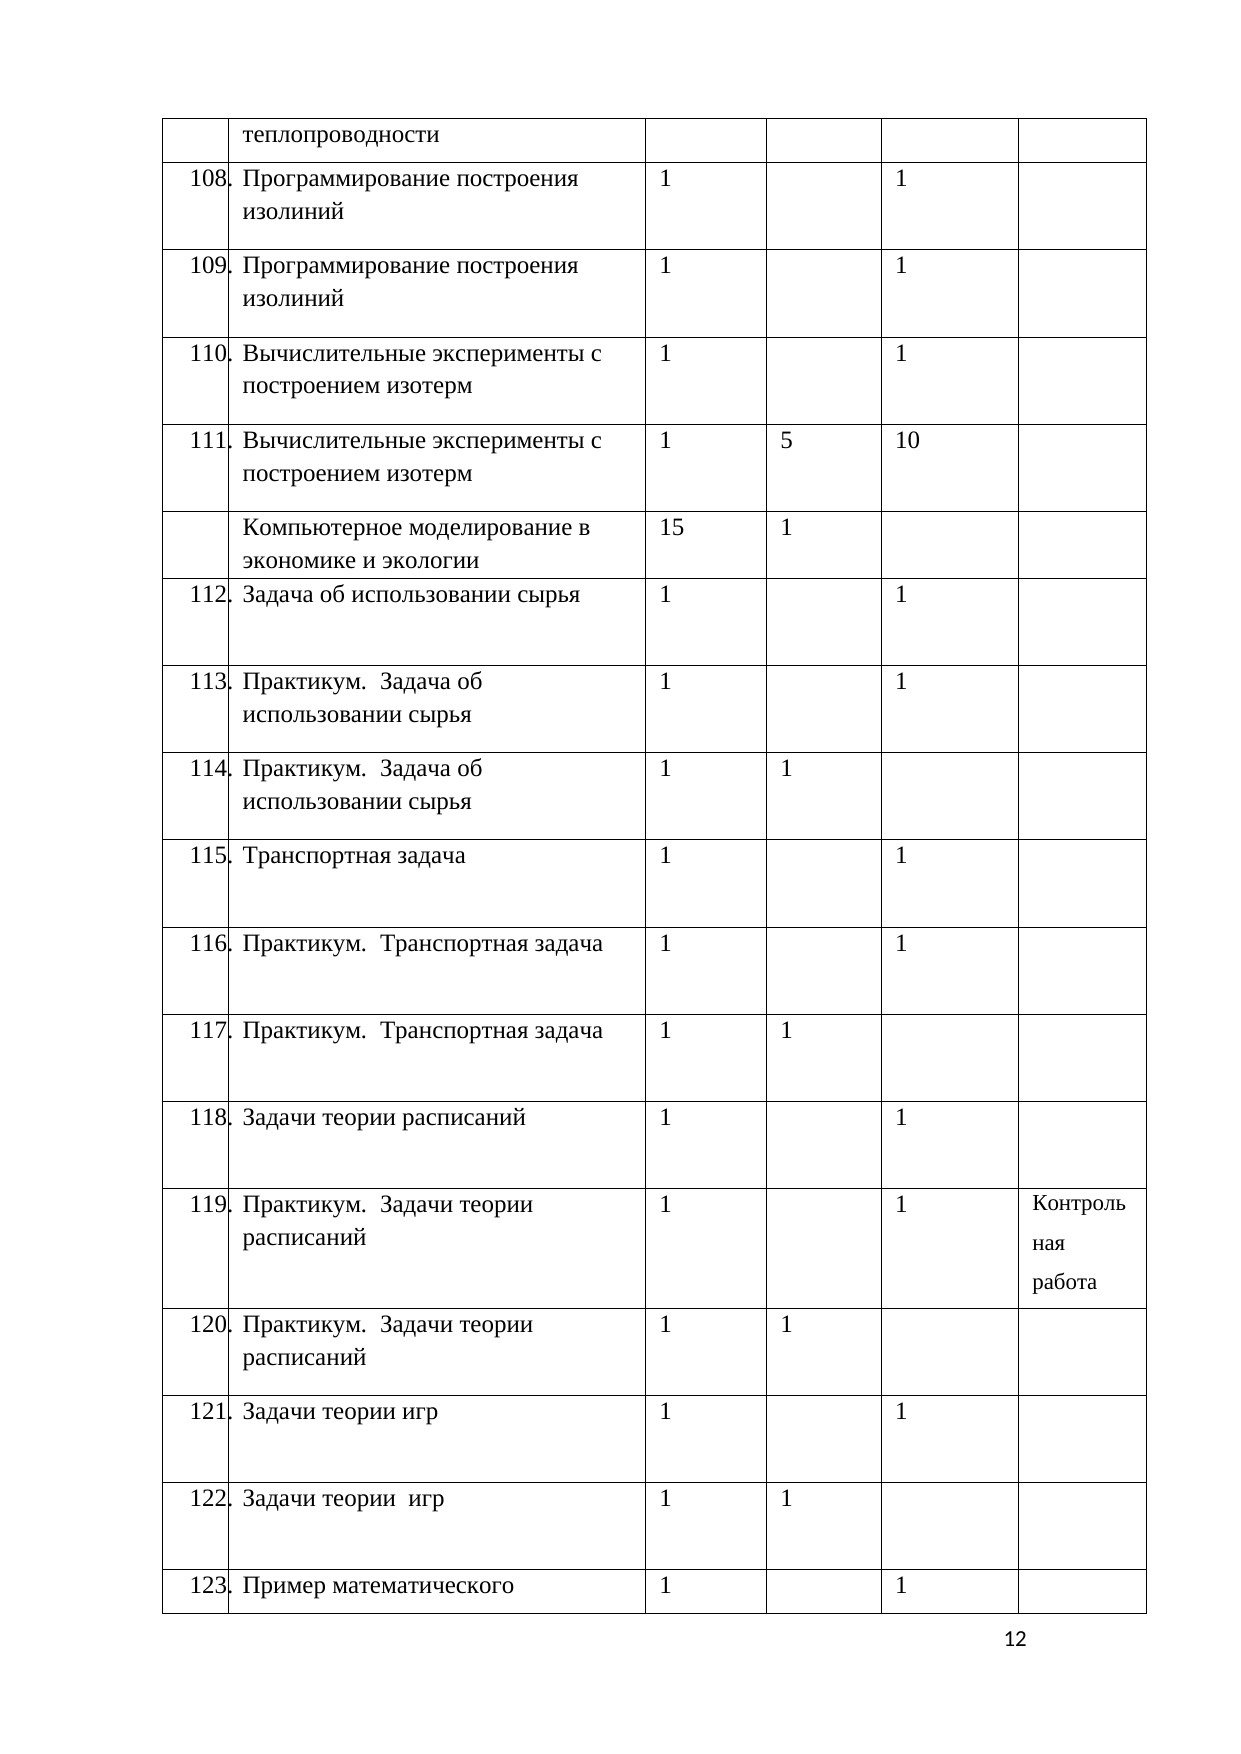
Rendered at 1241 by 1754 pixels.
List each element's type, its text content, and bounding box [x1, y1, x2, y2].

table_cell Вычислительные эксперименты с построением изотерм [229, 338, 645, 424]
table_cell 1 [646, 119, 766, 162]
table_cell [882, 753, 1018, 839]
table_cell [767, 1570, 881, 1613]
table_cell 1 [646, 1483, 766, 1569]
table_cell [767, 250, 881, 337]
table_cell Задачи теории расписаний [229, 1102, 645, 1188]
table_cell [163, 1483, 228, 1569]
table_cell [163, 250, 228, 337]
table_cell 1 [646, 250, 766, 337]
table_cell [1019, 119, 1146, 162]
table_cell 1 [646, 666, 766, 752]
table_cell [163, 119, 228, 162]
table_cell Программирование построения изолиний [229, 250, 645, 337]
table_cell [767, 666, 881, 752]
table_cell [163, 1570, 228, 1613]
table_cell [1019, 425, 1146, 511]
table_cell Практикум. Транспортная задача [229, 1015, 645, 1101]
table_cell Программирование построения изолиний [229, 163, 645, 249]
table_cell 1 [882, 1189, 1018, 1308]
table_cell [163, 338, 228, 424]
table_cell 1 [767, 512, 881, 578]
table_cell [1019, 163, 1146, 249]
table_cell Задачи теории игр [229, 1396, 645, 1482]
table_cell 1 [646, 753, 766, 839]
table_cell [882, 1015, 1018, 1101]
table_cell [1019, 579, 1146, 665]
table_cell 1 [882, 840, 1018, 927]
table_cell [882, 119, 1018, 162]
table_cell 1 [882, 1396, 1018, 1482]
table_cell Практикум. Задачи теории расписаний [229, 1309, 645, 1395]
table_cell 1 [882, 250, 1018, 337]
table_cell [163, 753, 228, 839]
table_cell 1 [882, 666, 1018, 752]
table_cell [163, 163, 228, 249]
table_cell 10 [882, 425, 1018, 511]
table_cell [1019, 753, 1146, 839]
table_cell [163, 1015, 228, 1101]
table_cell [1019, 1483, 1146, 1569]
table_cell Практикум. Задача об использовании сырья [229, 666, 645, 752]
table_cell 1 [882, 1570, 1018, 1613]
table_cell [1019, 840, 1146, 927]
table_cell 1 [767, 753, 881, 839]
table_cell Компьютерное моделирование в экономике и экологии [229, 512, 645, 578]
table_cell [767, 163, 881, 249]
table_cell [767, 1102, 881, 1188]
table_cell 1 [767, 1483, 881, 1569]
table_cell 1 [882, 338, 1018, 424]
table_cell 1 [646, 840, 766, 927]
table_cell 1 [882, 928, 1018, 1014]
table_cell 15 [646, 512, 766, 578]
table_cell 1 [646, 579, 766, 665]
table_cell [163, 1189, 228, 1308]
table_cell 1 [646, 1189, 766, 1308]
table_cell [163, 1396, 228, 1482]
table_cell [882, 512, 1018, 578]
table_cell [229, 1570, 645, 1613]
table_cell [229, 119, 645, 162]
table_cell Практикум. Задачи теории расписаний [229, 1189, 645, 1308]
table_cell Практикум. Задача об использовании сырья [229, 753, 645, 839]
table_cell [882, 1309, 1018, 1395]
table_cell [1019, 1570, 1146, 1613]
table_cell [882, 1483, 1018, 1569]
table_cell [163, 425, 228, 511]
table_cell Задача об использовании сырья [229, 579, 645, 665]
table_cell 1 [646, 1015, 766, 1101]
table_cell 1 [767, 1015, 881, 1101]
table_cell 1 [646, 163, 766, 249]
table_cell 1 [646, 338, 766, 424]
table_cell [163, 928, 228, 1014]
table_cell [1019, 1396, 1146, 1482]
table_cell [1019, 512, 1146, 578]
table_cell [767, 1189, 881, 1308]
table_cell [1019, 338, 1146, 424]
table_cell Транспортная задача [229, 840, 645, 927]
table_cell 1 [882, 579, 1018, 665]
table_cell [1019, 1015, 1146, 1101]
table_cell [163, 840, 228, 927]
table_cell 1 [646, 1102, 766, 1188]
table_cell 1 [882, 163, 1018, 249]
table_cell Практикум. Транспортная задача [229, 928, 645, 1014]
table_cell 5 [767, 425, 881, 511]
table_cell [767, 928, 881, 1014]
table_cell Задачи теории игр [229, 1483, 645, 1569]
table_cell [163, 1102, 228, 1188]
table_cell [1019, 250, 1146, 337]
table_cell [767, 579, 881, 665]
table_cell Контрольная работа [1019, 1189, 1146, 1308]
table_cell 1 [646, 928, 766, 1014]
table_cell [767, 840, 881, 927]
table_cell [163, 1309, 228, 1395]
table_cell 1 [646, 1309, 766, 1395]
table_cell [163, 579, 228, 665]
table_cell 1 [767, 119, 881, 162]
table_cell [163, 512, 228, 578]
table_cell [1019, 1309, 1146, 1395]
table_cell [1019, 928, 1146, 1014]
table_cell [163, 666, 228, 752]
table_cell 1 [646, 1570, 766, 1613]
table_cell [767, 1396, 881, 1482]
table_cell 1 [646, 1396, 766, 1482]
table_cell 1 [882, 1102, 1018, 1188]
table_cell [1019, 666, 1146, 752]
table_cell Вычислительные эксперименты с построением изотерм [229, 425, 645, 511]
table_cell 1 [767, 1309, 881, 1395]
table_cell [1019, 1102, 1146, 1188]
table_cell 1 [646, 425, 766, 511]
table_cell [767, 338, 881, 424]
